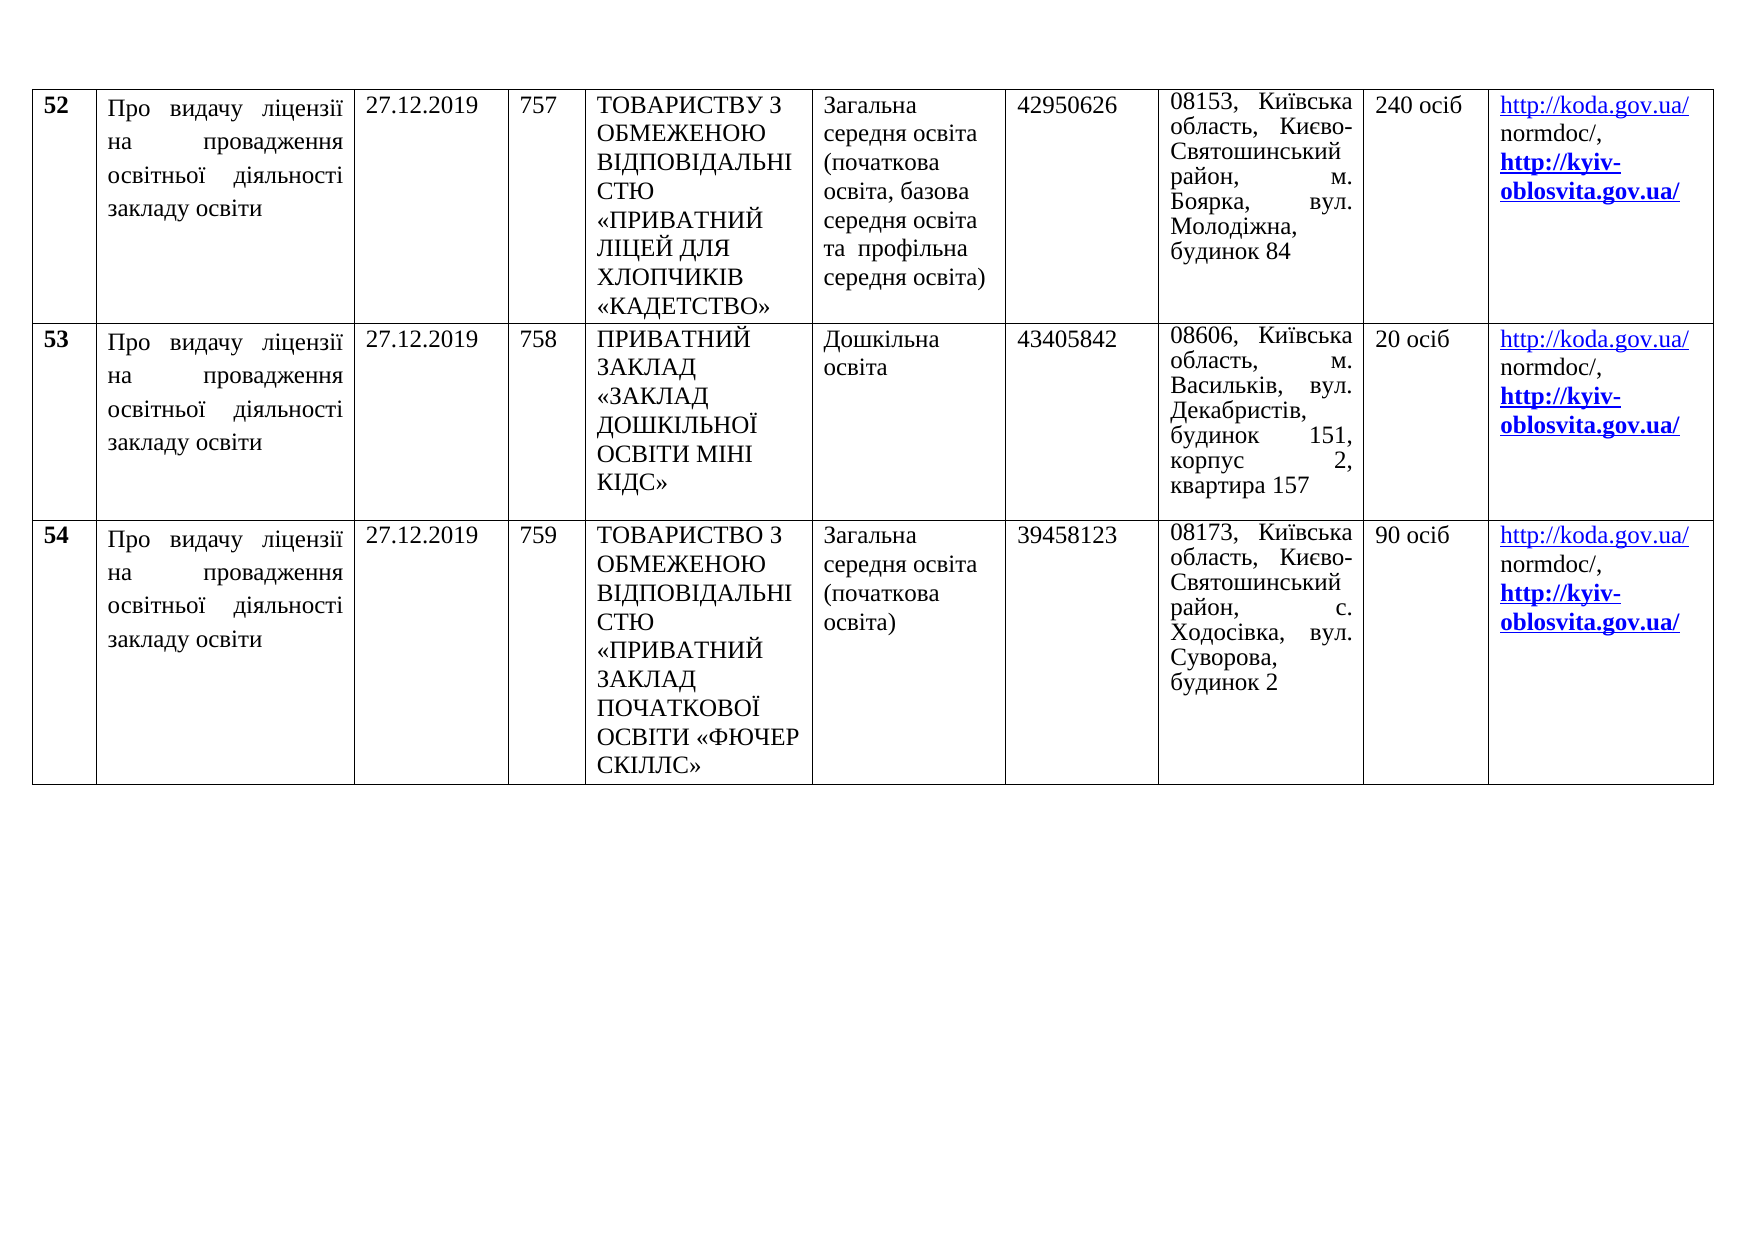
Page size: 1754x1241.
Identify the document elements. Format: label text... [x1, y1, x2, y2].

table_cell ПРИВАТНИЙ ЗАКЛАД «ЗАКЛАД ДОШКІЛЬНОЇ ОСВІТИ МІНІ КІДС» [586, 324, 812, 519]
table_cell 54 [33, 521, 96, 784]
table_cell ТОВАРИСТВУ З ОБМЕЖЕНОЮ ВІДПОВІДАЛЬНІСТЮ «ПРИВАТНИЙ ЛІЦЕЙ ДЛЯ ХЛОПЧИКІВ «КАДЕТСТВО» [586, 90, 812, 323]
table_cell 42950626 [1006, 90, 1158, 323]
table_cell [1489, 90, 1713, 323]
table_cell 90 осіб [1364, 521, 1488, 784]
table_cell http://koda.gov.ua/ normdoc/, http://kyiv-oblosvita.gov.ua/ [1489, 324, 1713, 519]
table_cell 08173, Київська область, Києво-Святошинський район, с. Ходосівка, вул. Суворова, будинок 2 [1159, 521, 1363, 784]
table_cell 759 [509, 521, 585, 784]
table_cell Дошкільна освіта [813, 324, 1005, 519]
table_cell 43405842 [1006, 324, 1158, 519]
table_cell 757 [509, 90, 585, 323]
table_cell 08153, Київська область, Києво-Святошинський район, м. Боярка, вул. Молодіжна, будинок 84 [1159, 90, 1363, 323]
table_cell 08606, Київська область, м. Васильків, вул. Декабристів, будинок 151, корпус 2, квартира 157 [1159, 324, 1363, 519]
table_cell Загальна середня освіта (початкова освіта, базова середня освіта та профільна середня освіта) [813, 90, 1005, 323]
table_cell http://koda.gov.ua/ normdoc/, http://kyiv-oblosvita.gov.ua/ [1489, 521, 1713, 784]
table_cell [97, 90, 354, 323]
table_cell Про видачу ліцензії на провадження освітньої діяльності закладу освіти [97, 521, 354, 784]
table_cell 39458123 [1006, 521, 1158, 784]
table_cell 20 осіб [1364, 324, 1488, 519]
table_cell 27.12.2019 [355, 324, 508, 519]
table_cell 52 [33, 90, 96, 323]
table_cell 240 осіб [1364, 90, 1488, 323]
table_cell 53 [33, 324, 96, 519]
table_cell Загальна середня освіта (початкова освіта) [813, 521, 1005, 784]
table_cell 758 [509, 324, 585, 519]
table_cell Про видачу ліцензії на провадження освітньої діяльності закладу освіти [97, 324, 354, 519]
table_cell 27.12.2019 [355, 90, 508, 323]
table_cell ТОВАРИСТВО З ОБМЕЖЕНОЮ ВІДПОВІДАЛЬНІСТЮ «ПРИВАТНИЙ ЗАКЛАД ПОЧАТКОВОЇ ОСВІТИ «ФЮЧЕР СКІЛЛС» [586, 521, 812, 784]
table_cell 27.12.2019 [355, 521, 508, 784]
